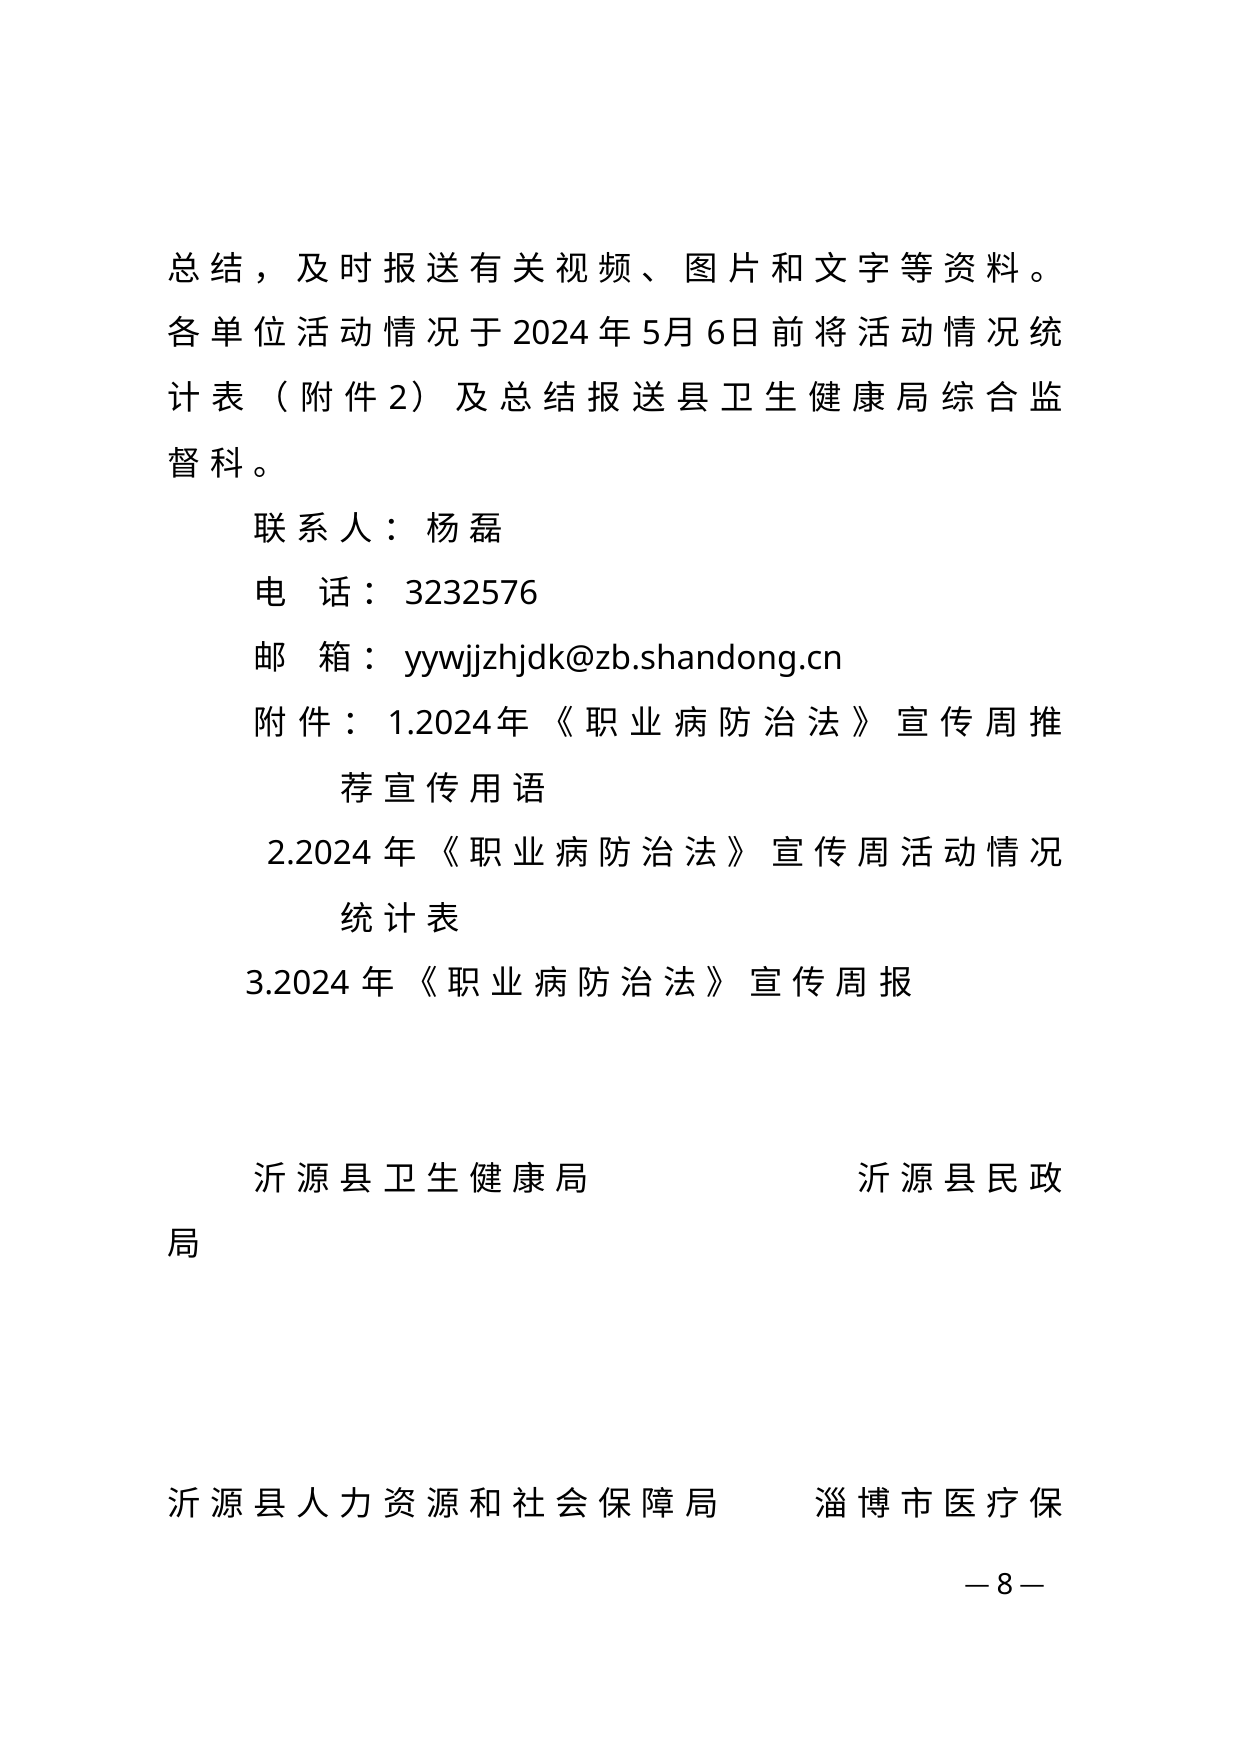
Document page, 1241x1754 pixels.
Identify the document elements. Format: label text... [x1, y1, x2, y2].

list 联系人：杨磊 [167, 493, 1073, 558]
text 沂源县卫生健康局 沂源县民政局 [167, 1143, 1073, 1273]
text 2.2024年《职业病防治法》宣传周活动情况统计表 [168, 818, 1073, 948]
text 3.2024年《职业病防治法》宣传周报 [167, 948, 1073, 1013]
list 邮 箱：yywjjzhjdk@zb.shandong.cn [167, 623, 1073, 688]
text 附件：1.2024年《职业病防治法》宣传周推荐宣传用语 [233, 688, 1073, 818]
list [167, 233, 1073, 493]
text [167, 1468, 1073, 1533]
list 电 话：3232576 [167, 558, 1073, 623]
